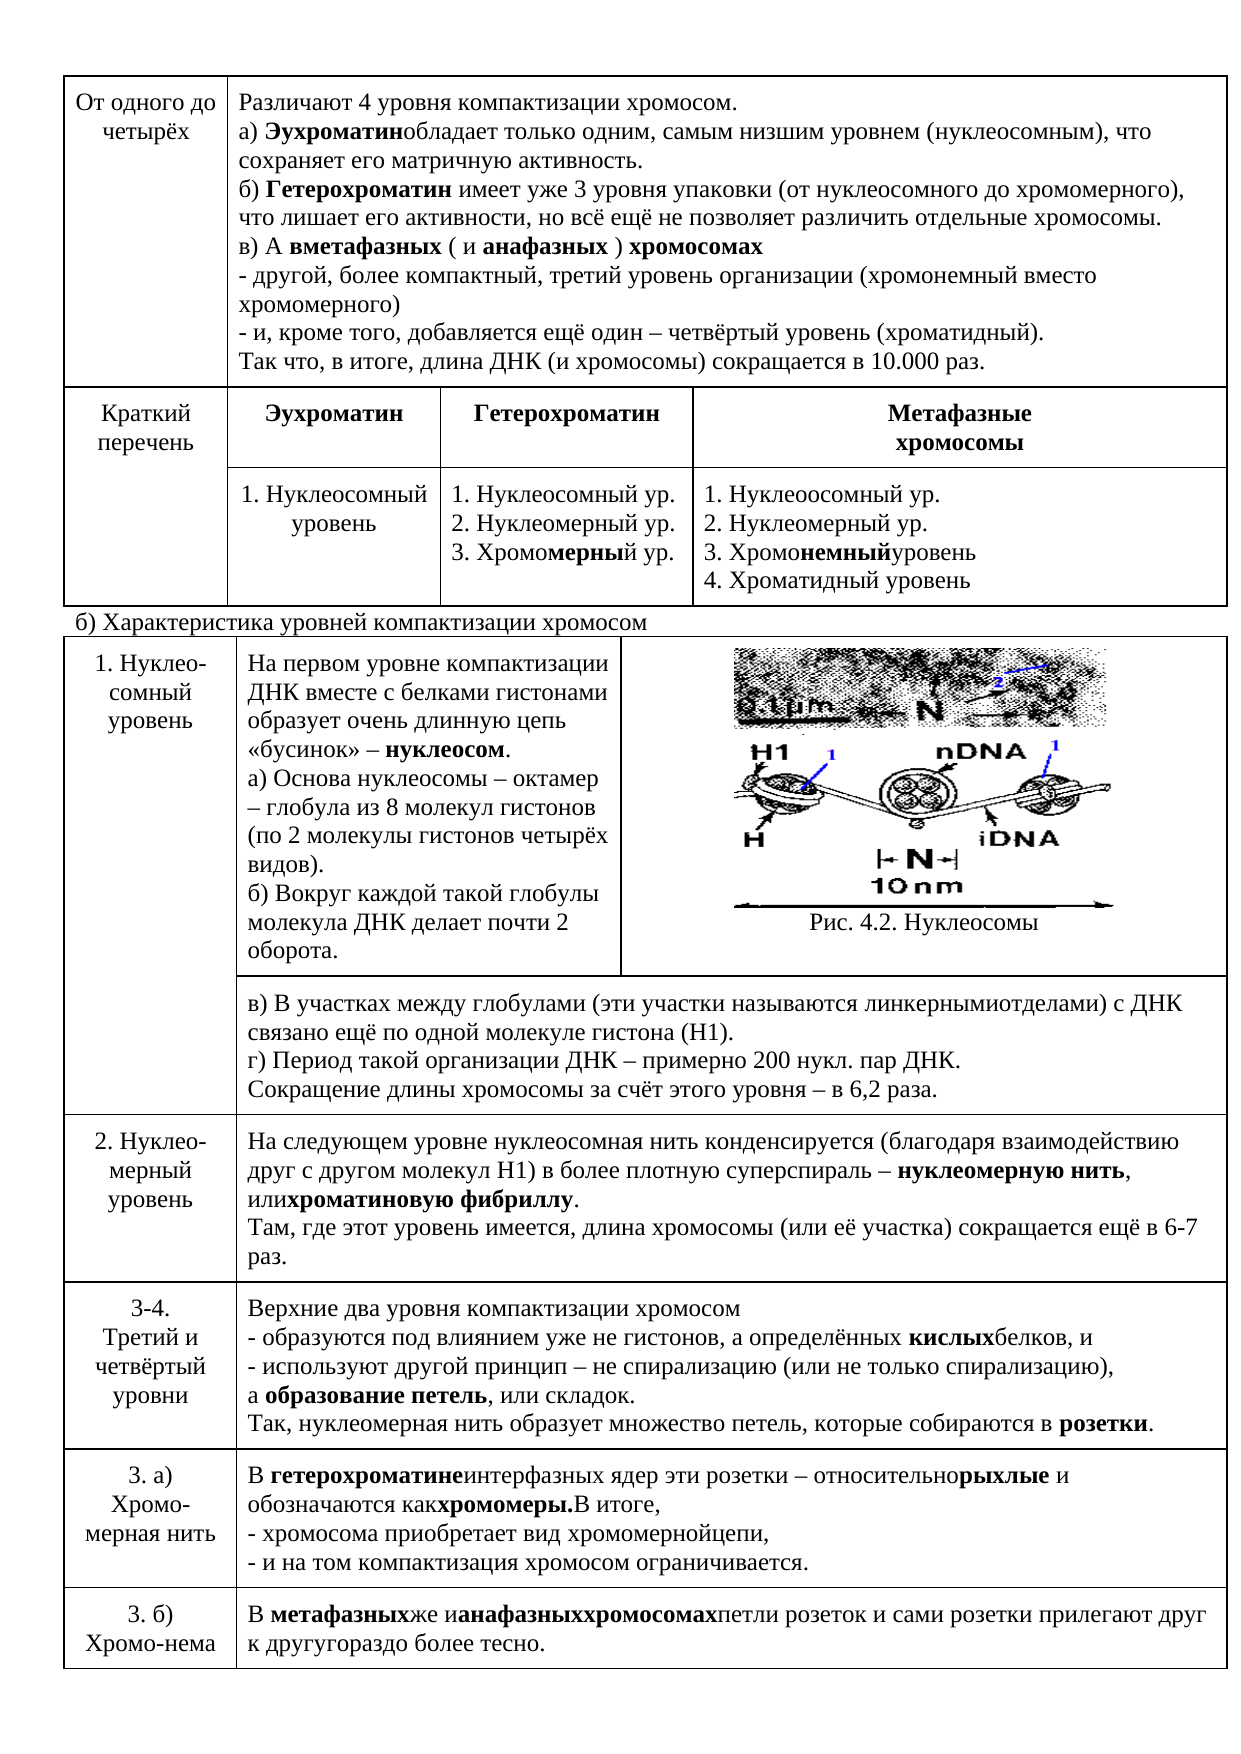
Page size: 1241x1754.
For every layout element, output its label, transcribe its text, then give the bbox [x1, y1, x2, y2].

table_cell 3. б) Хромо-нема [65, 1588, 236, 1667]
table_cell Эухроматин [228, 388, 440, 467]
table_cell 1. Нуклеосомный ур. 2. Нуклеомерный ур. 3. Хромомерный ур. [441, 468, 692, 605]
table_cell 3-4. Третий и четвёртый уровни [65, 1283, 236, 1448]
table_cell 1. Нуклеосомный уровень [228, 468, 440, 605]
table_cell В гетерохроматинеинтерфазных ядер эти розетки – относительнорыхлые и обозначаются какхромомеры.В итоге, - хромосома приобретает вид хромомернойцепи, - и на том компактизация хромосом ограничивается. [237, 1450, 1226, 1587]
table_cell Гетерохроматин [441, 388, 692, 467]
table_header Различают 4 уровня компактизации хромосом. а) Эухроматинобладает только одним, самым низшим уровнем (нуклеосомным), что сохраняет его матричную активность. б) Гетерохроматин имеет уже 3 уровня упаковки (от нуклеосомного до хромомерного), что лишает его активности, но всё ещё не позволяет различить отдельные хромосомы. в) А вметафазных ( и анафазных ) хромосомах - другой, более компактный, третий уровень организации (хромонемный вместо хромомерного) - и, кроме того, добавляется ещё один – четвёртый уровень (хроматидный). Так что, в итоге, длина ДНК (и хромосомы) сокращается в 10.000 раз. [228, 77, 1226, 386]
table_cell 1. Нуклеоосомный ур. 2. Нуклеомерный ур. 3. Хромонемныйуровень 4. Хроматидный уровень [694, 468, 1226, 605]
table_header От одного до четырёх [65, 77, 227, 386]
text б) Характеристика уровней компактизации хромосом [75, 607, 1165, 636]
table_cell Метафазные хромосомы [694, 388, 1226, 467]
table_cell 2. Нуклео-мерный уровень [65, 1115, 236, 1281]
table_header Рис. 4.2. Нуклеосомы [622, 637, 1226, 975]
table_header 1. Нуклео-сомный уровень [65, 637, 236, 1114]
table_cell в) В участках между глобулами (эти участки называются линкернымиотделами) с ДНК связано ещё по одной молекуле гистона (Н1). г) Период такой организации ДНК – примерно 200 нукл. пар ДНК. Сокращение длины хромосомы за счёт этого уровня – в 6,2 раза. [237, 977, 1226, 1114]
table_cell 3. а) Хромо- мерная нить [65, 1450, 236, 1587]
table_cell Верхние два уровня компактизации хромосом - образуются под влиянием уже не гистонов, а определённых кислыхбелков, и - используют другой принцип – не спирализацию (или не только спирализацию), а образование петель, или складок. Так, нуклеомерная нить образует множество петель, которые собираются в розетки. [237, 1283, 1226, 1448]
table_cell На следующем уровне нуклеосомная нить конденсируется (благодаря взаимодействию друг с другом молекул Н1) в более плотную суперспираль – нуклеомерную нить, илихроматиновую фибриллу. Там, где этот уровень имеется, длина хромосомы (или её участка) сокращается ещё в 6-7 раз. [237, 1115, 1226, 1281]
table_cell Краткий перечень [65, 388, 227, 605]
table_header На первом уровне компактизации ДНК вместе с белками гистонами образует очень длинную цепь «бусинок» – нуклеосом. а) Основа нуклеосомы – октамер – глобула из 8 молекул гистонов (по 2 молекулы гистонов четырёх видов). б) Вокруг каждой такой глобулы молекула ДНК делает почти 2 оборота. [237, 637, 620, 975]
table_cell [237, 1588, 1226, 1667]
picture [734, 648, 1114, 908]
